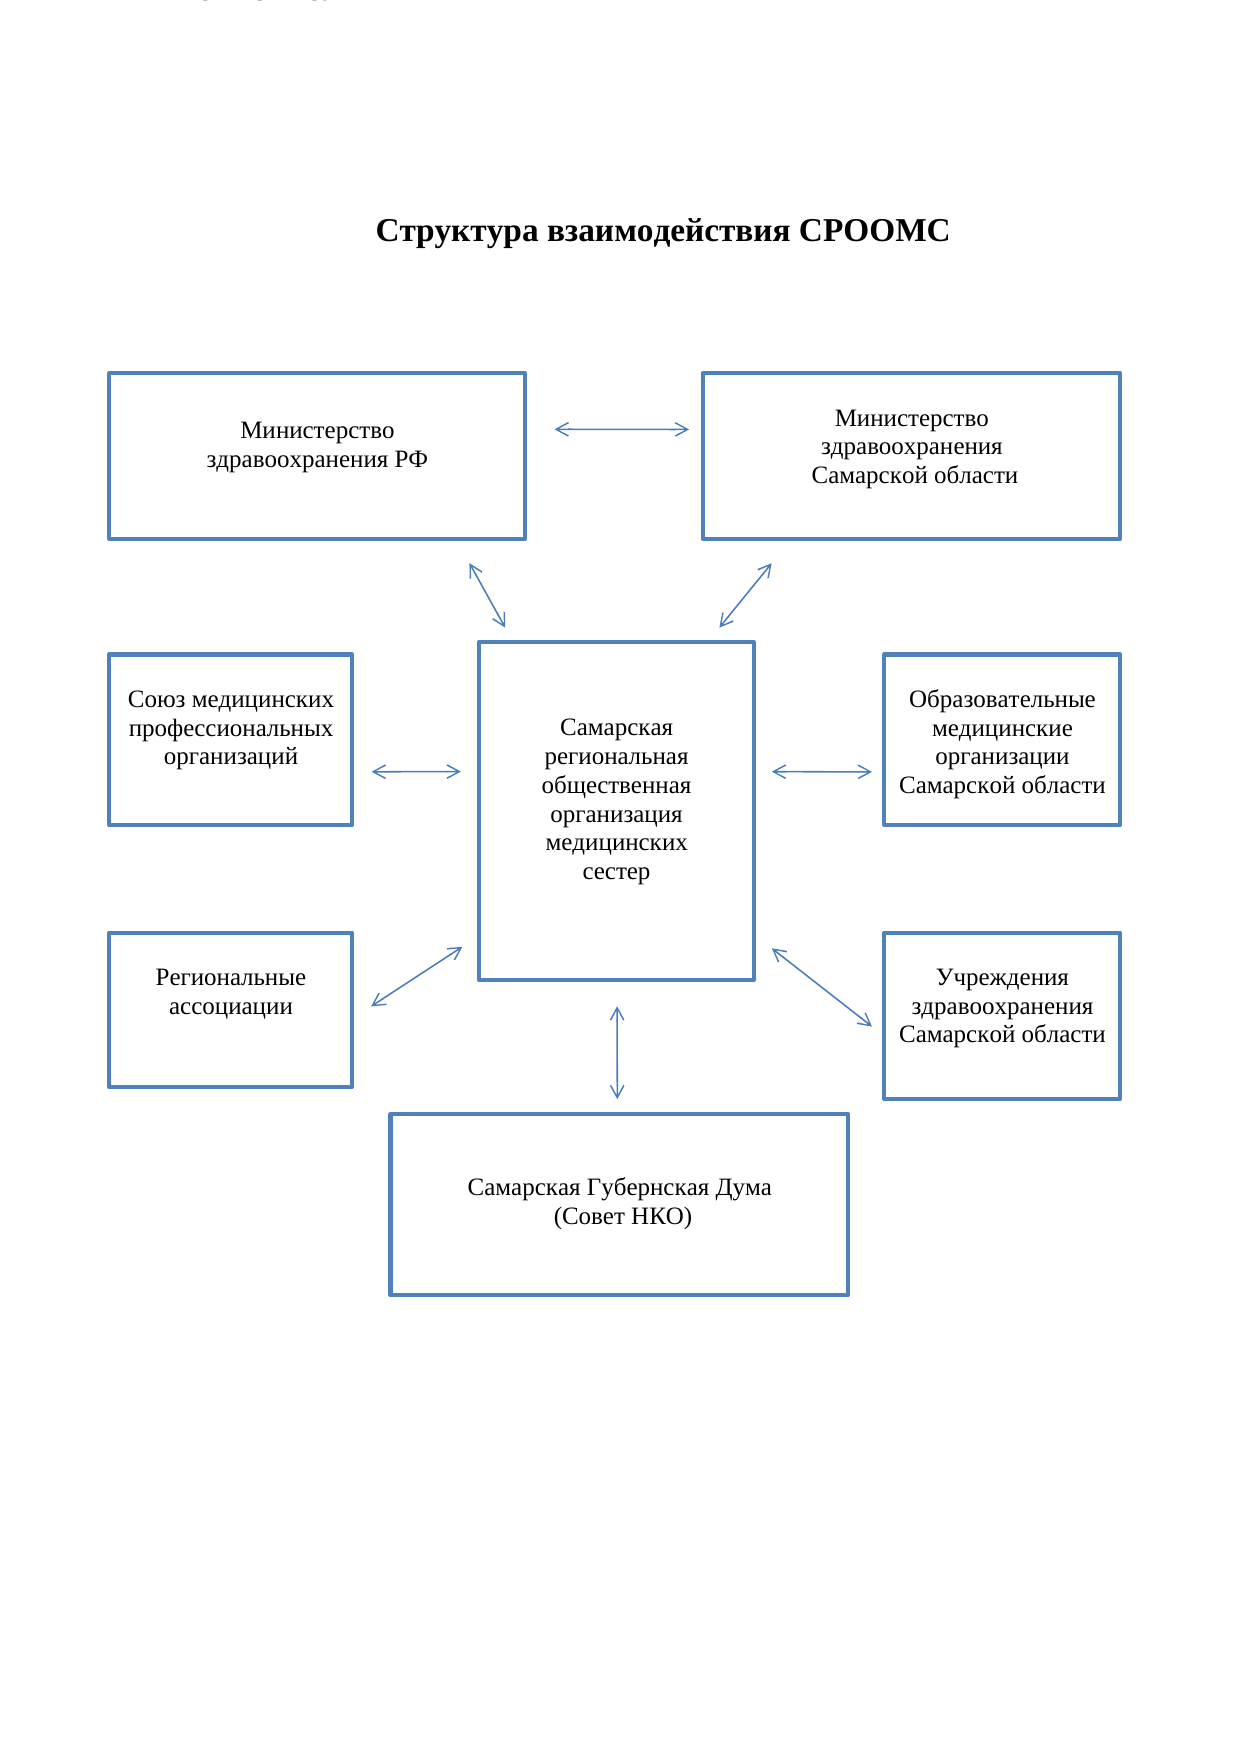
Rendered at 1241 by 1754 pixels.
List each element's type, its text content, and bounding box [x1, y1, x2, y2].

text Структура взаимодействия СРООМС [174, 210, 1152, 248]
